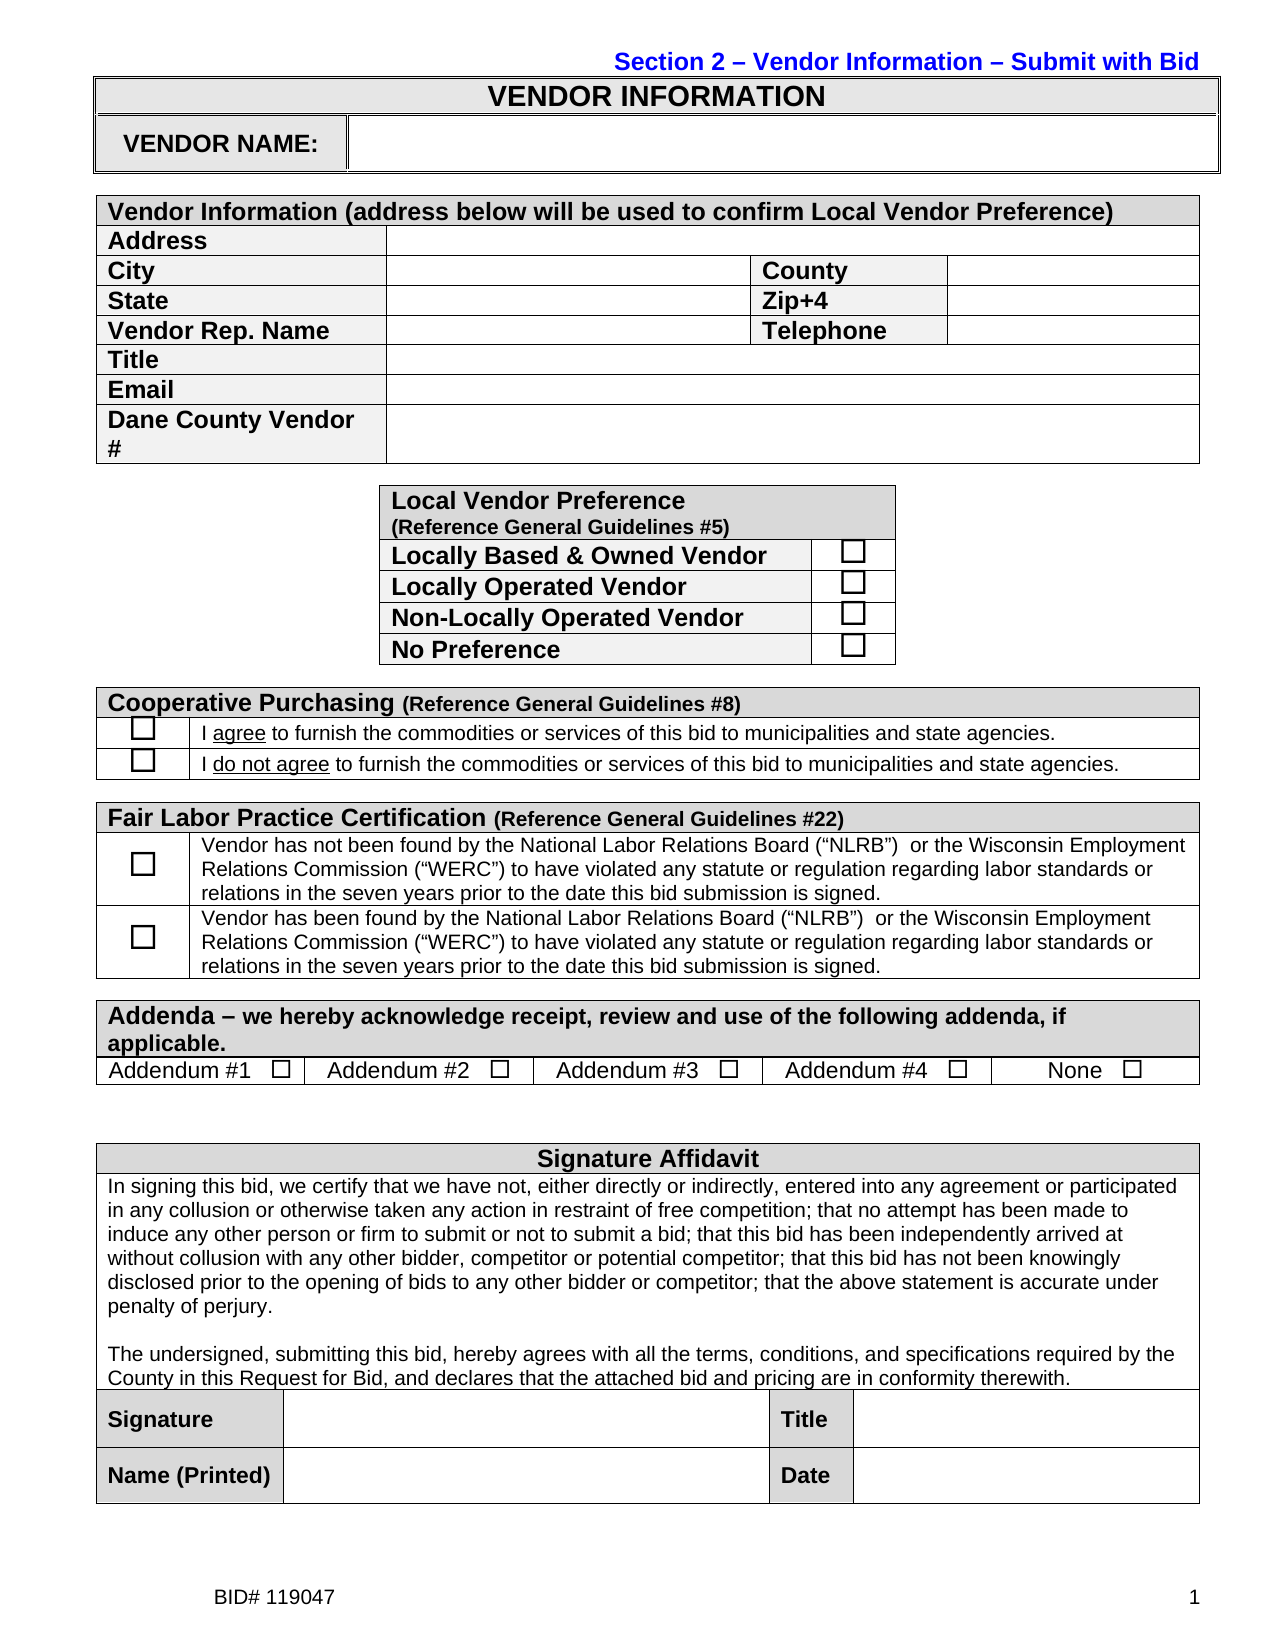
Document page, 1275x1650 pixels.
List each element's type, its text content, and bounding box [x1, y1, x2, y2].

table_cell [812, 540, 895, 570]
table_cell [948, 286, 1199, 314]
table_header VENDOR INFORMATION [96, 79, 1218, 112]
table_cell [97, 833, 189, 905]
table_cell City [97, 256, 386, 285]
table_cell Addendum #2 [305, 1058, 533, 1084]
table_cell [387, 345, 1199, 374]
table_cell Zip+4 [751, 286, 947, 314]
table_cell Signature [97, 1390, 283, 1447]
table_cell [97, 749, 189, 779]
table_cell Vendor has not been found by the National Labor Relations Board (“NLRB”) or the Wisconsin Employment Relations Commission (“WERC”) to have violated any statute or regulation regarding labor standards or relations in the seven years prior to the date this bid submission is signed. [190, 833, 1199, 905]
table_cell Telephone [751, 316, 947, 344]
table_cell Addendum #1 [97, 1058, 304, 1084]
table_cell I agree to furnish the commodities or services of this bid to municipalities and state agencies. [190, 718, 1199, 748]
table_cell Title [97, 345, 386, 374]
table_cell [284, 1390, 769, 1447]
table_cell I do not agree to furnish the commodities or services of this bid to municipalities and state agencies. [190, 749, 1199, 779]
table_header Addenda – we hereby acknowledge receipt, review and use of the following addenda, if applicable. [97, 1001, 1199, 1056]
table_cell [812, 603, 895, 633]
table_cell Addendum #4 [763, 1058, 991, 1084]
table_cell [854, 1448, 1199, 1502]
table_cell [387, 226, 1199, 255]
table_cell State [97, 286, 386, 314]
table_cell [97, 906, 189, 978]
table_cell None [992, 1058, 1199, 1084]
table_cell [948, 256, 1199, 285]
table_cell VENDOR NAME: [96, 113, 347, 171]
table_cell Vendor Rep. Name [97, 316, 386, 344]
table_cell [348, 113, 1218, 171]
table_cell Date [770, 1448, 853, 1502]
table_cell [854, 1390, 1199, 1447]
table_header Cooperative Purchasing (Reference General Guidelines #8) [97, 688, 1199, 717]
table_cell Locally Based & Owned Vendor [380, 540, 811, 570]
table_cell In signing this bid, we certify that we have not, either directly or indirectly, entered into any agreement or participated in any collusion or otherwise taken any action in restraint of free competition; that no attempt has been made to induce any other person or firm to submit or not to submit a bid; that this bid has been independently arrived at without collusion with any other bidder, competitor or potential competitor; that this bid has not been knowingly disclosed prior to the opening of bids to any other bidder or competitor; that the above statement is accurate under penalty of perjury. The undersigned, submitting this bid, hereby agrees with all the terms, conditions, and specifications required by the County in this Request for Bid, and declares that the attached bid and pricing are in conformity therewith. [97, 1174, 1199, 1389]
table_cell Email [97, 375, 386, 404]
table_cell [387, 286, 750, 314]
table_cell Address [97, 226, 386, 255]
table_header Fair Labor Practice Certification (Reference General Guidelines #22) [97, 803, 1199, 832]
table_cell Locally Operated Vendor [380, 571, 811, 602]
table_cell Name (Printed) [97, 1448, 283, 1502]
table_cell [387, 256, 750, 285]
table_cell Vendor has been found by the National Labor Relations Board (“NLRB”) or the Wisconsin Employment Relations Commission (“WERC”) to have violated any statute or regulation regarding labor standards or relations in the seven years prior to the date this bid submission is signed. [190, 906, 1199, 978]
table_cell [948, 316, 1199, 344]
table_cell [387, 375, 1199, 404]
table_cell Title [770, 1390, 853, 1447]
table_cell Addendum #3 [534, 1058, 762, 1084]
table_header Signature Affidavit [97, 1144, 1199, 1173]
table_header Local Vendor Preference (Reference General Guidelines #5) [380, 486, 895, 539]
table_cell Non-Locally Operated Vendor [380, 603, 811, 633]
table_cell [284, 1448, 769, 1502]
table_header Vendor Information (address below will be used to confirm Local Vendor Preference) [97, 196, 1199, 225]
table_cell Dane County Vendor # [97, 405, 386, 462]
table_cell County [751, 256, 947, 285]
table_cell [812, 634, 895, 664]
table_cell [387, 405, 1199, 462]
table_cell [387, 316, 750, 344]
table_cell [812, 571, 895, 602]
table_cell No Preference [380, 634, 811, 664]
table_cell [97, 718, 189, 748]
